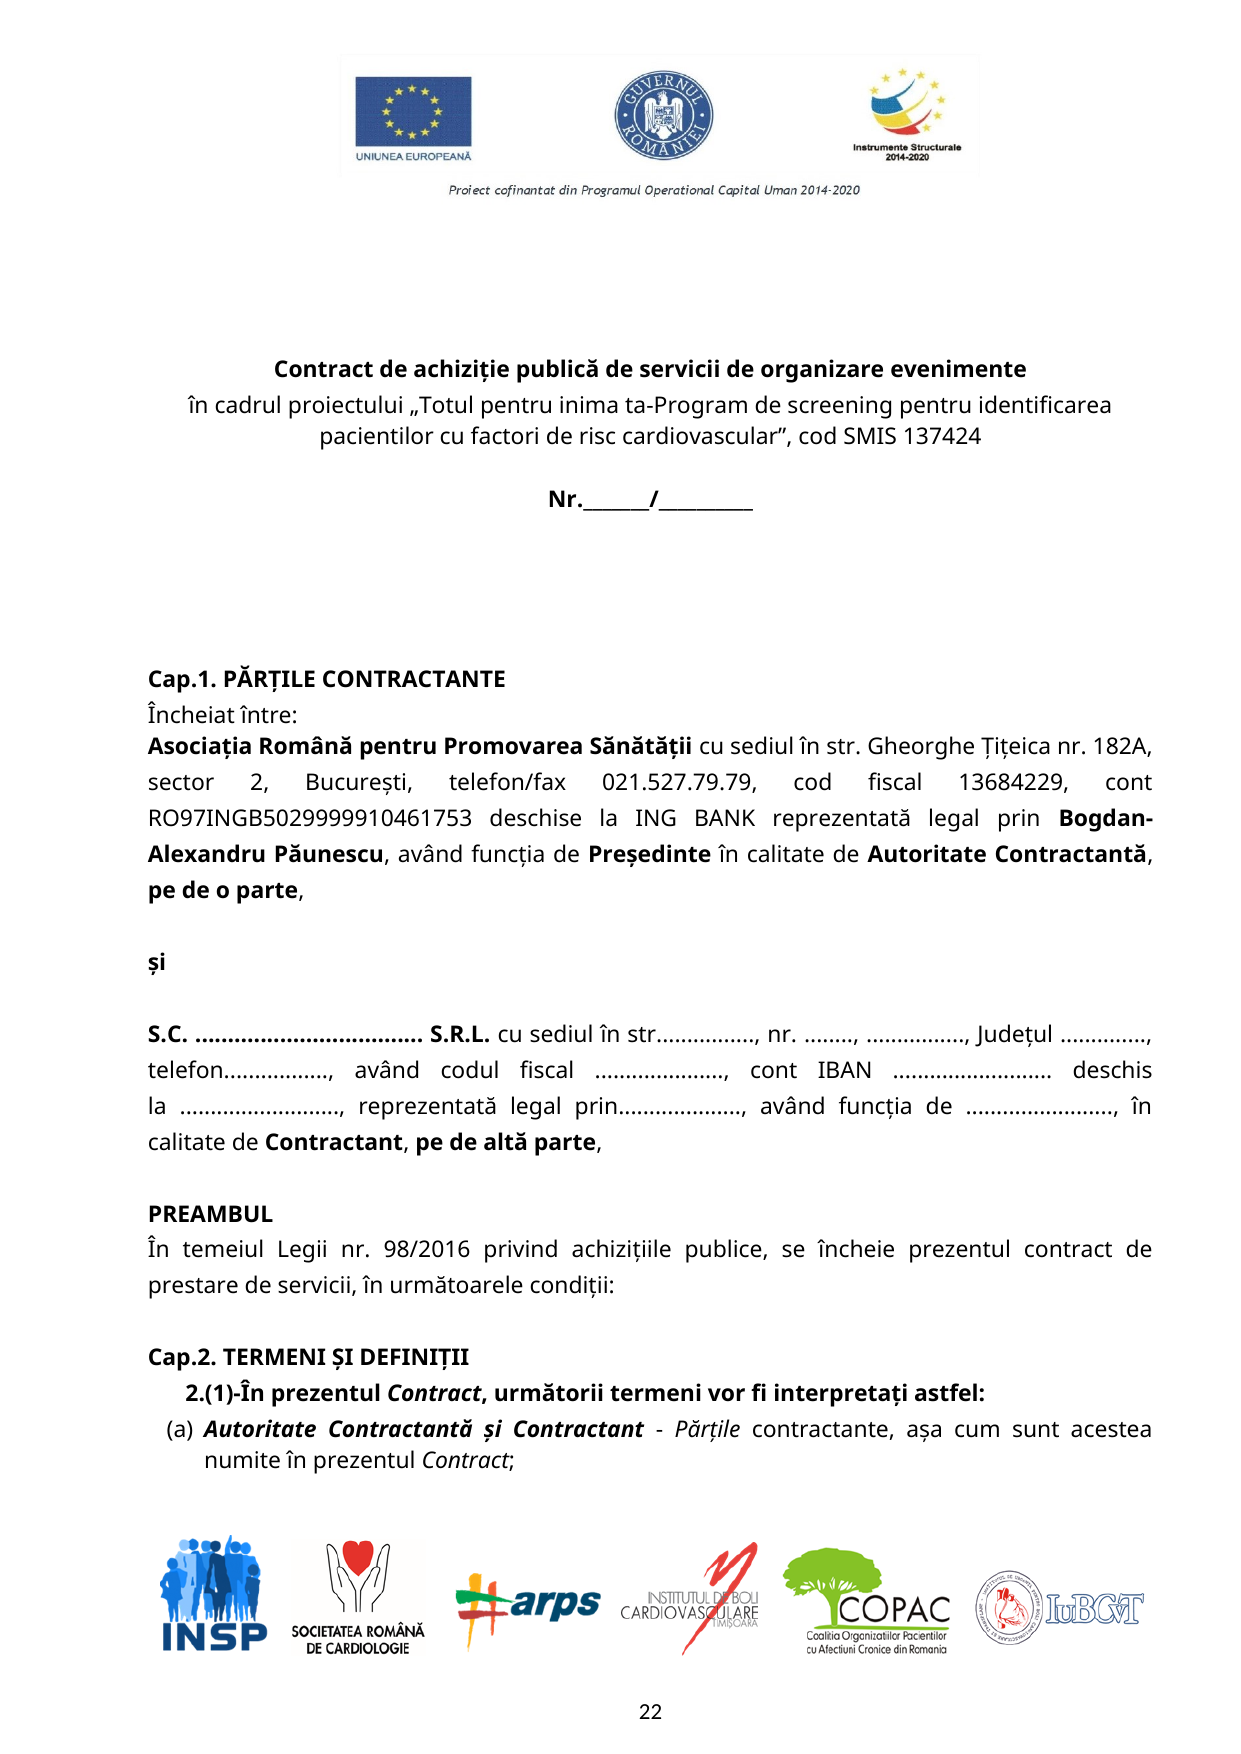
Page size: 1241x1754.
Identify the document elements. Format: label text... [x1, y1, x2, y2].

text 2.(1)-În prezentul Contract, următorii termeni vor fi interpretați astfel: [185, 1377, 1153, 1408]
text Nr._______/__________ [148, 483, 1153, 515]
text Cap.2. TERMENI ȘI DEFINIȚII [148, 1341, 1153, 1372]
text în cadrul proiectului „Totul pentru inima ta-Program de screening pentru identificarea pacientilor cu factori de risc cardiovascular”, cod SMIS 137424 [148, 389, 1153, 451]
text S.C. ................................... S.R.L. cu sediul în str................, nr. ........, ................, Județul .............., telefon................., având codul fiscal ....................., cont IBAN .......................... deschis la .........................., reprezentată legal prin...................., având funcția de ........................, în calitate de Contractant, pe de altă parte, [148, 1018, 1153, 1157]
picture [147, 1530, 1154, 1670]
text Încheiat între: [148, 699, 1153, 730]
text PREAMBUL [148, 1197, 1153, 1229]
text și [148, 946, 1153, 977]
text Contract de achiziţie publică de servicii de organizare evenimente [148, 353, 1153, 384]
list Autoritate Contractantă şi Contractant - Părţile contractante, aşa cum sunt acestea numite în prezentul Contract; [166, 1413, 1153, 1476]
picture [242, 46, 1059, 220]
text În temeiul Legii nr. 98/2016 privind achiziţiile publice, se încheie prezentul contract de prestare de servicii, în următoarele condiții: [148, 1233, 1153, 1301]
text Asociația Română pentru Promovarea Sănătății cu sediul în str. Gheorghe Țițeica nr. 182A, sector 2, București, telefon/fax 021.527.79.79, cod fiscal 13684229, cont RO97INGB5029999910461753 deschise la ING BANK reprezentată legal prin Bogdan-Alexandru Păunescu, având funcția de Președinte în calitate de Autoritate Contractantă, pe de o parte, [148, 730, 1153, 905]
text Cap.1. PĂRȚILE CONTRACTANTE [148, 663, 1153, 694]
